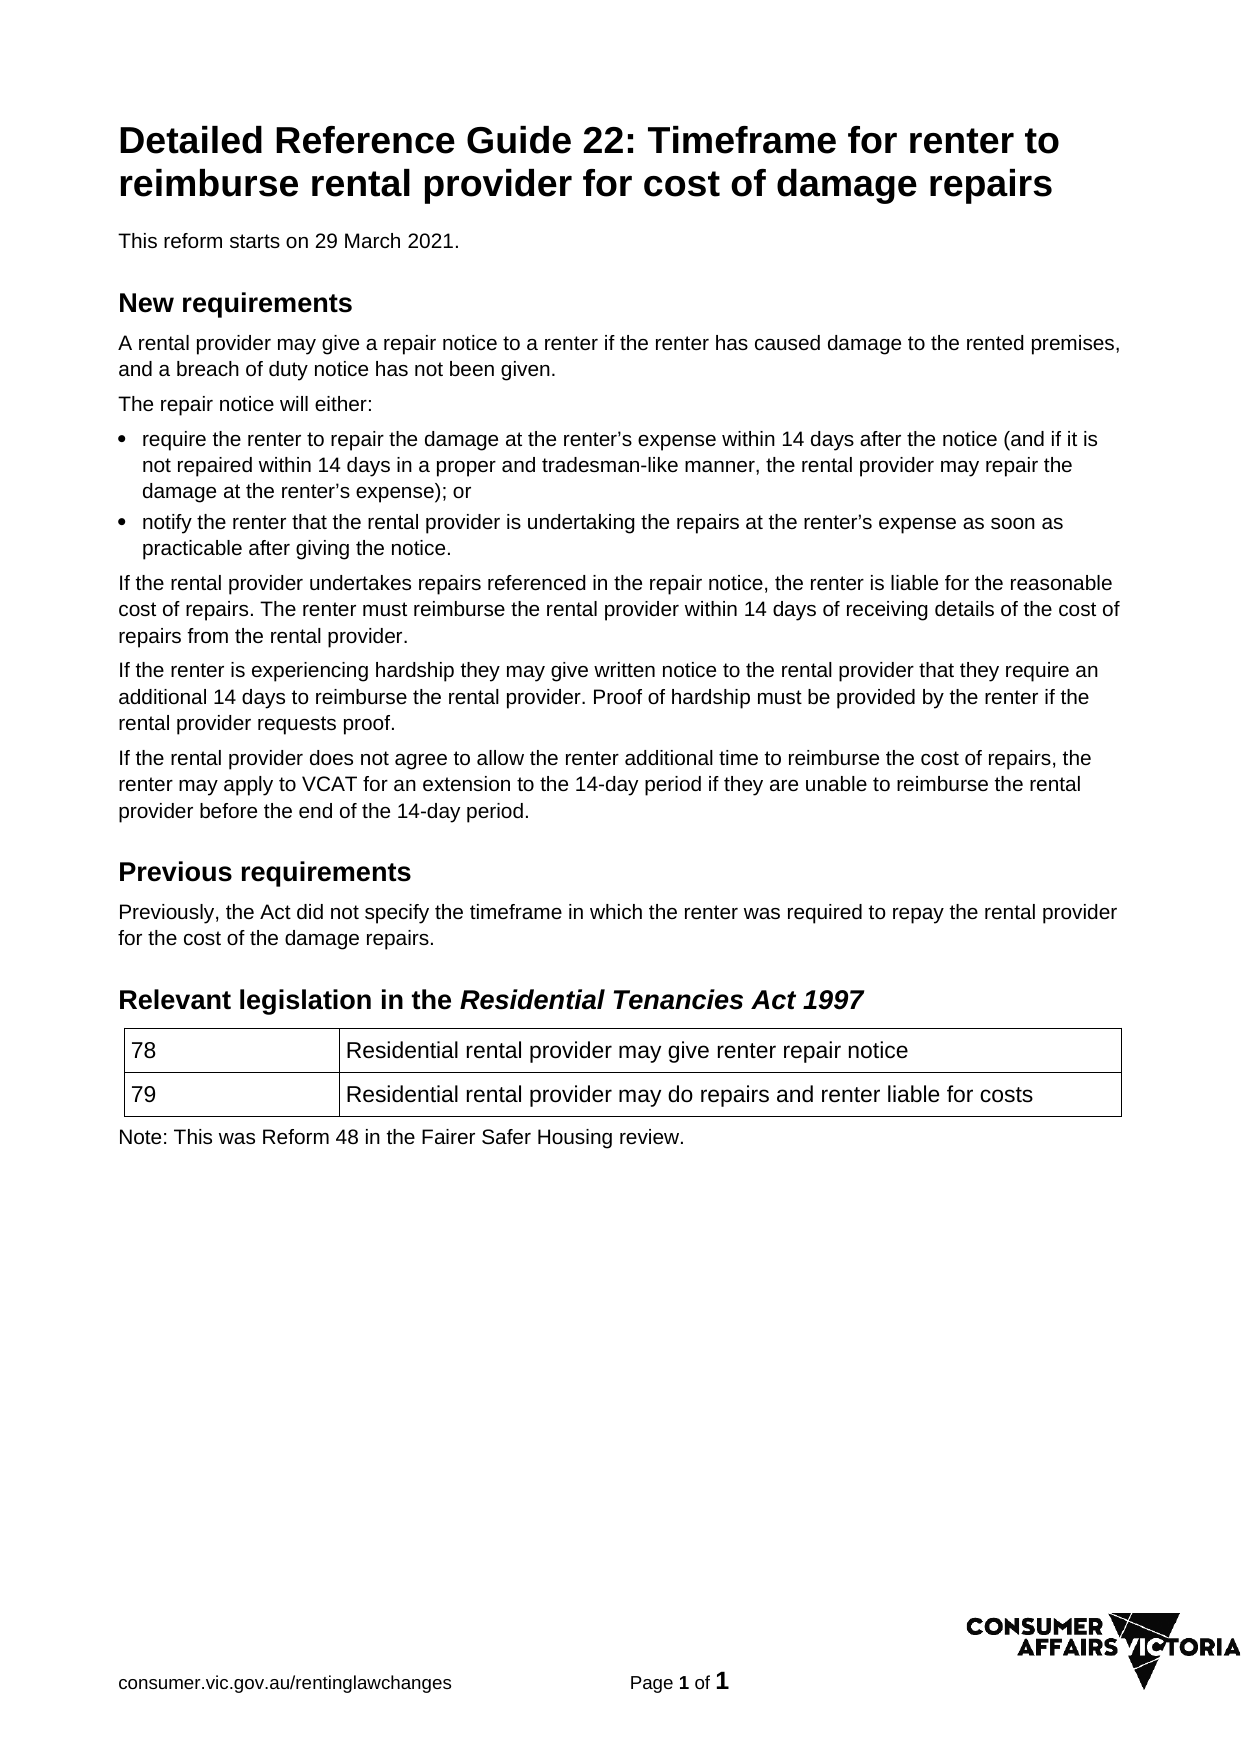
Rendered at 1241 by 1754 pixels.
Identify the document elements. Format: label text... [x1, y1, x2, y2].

text Previously, the Act did not specify the timeframe in which the renter was required to repay the rental provider for the cost of the damage repairs. [118, 900, 1122, 950]
text If the rental provider undertakes repairs referenced in the repair notice, the renter is liable for the reasonable cost of repairs. The renter must reimburse the rental provider within 14 days of receiving details of the cost of repairs from the rental provider. [118, 571, 1122, 648]
table_cell 79 [125, 1073, 339, 1116]
text This reform starts on 29 March 2021. [118, 229, 1122, 253]
text Note: This was Reform 48 in the Fairer Safer Housing review. [118, 1125, 1122, 1149]
list require the renter to repair the damage at the renter’s expense within 14 days after the notice (and if it is not repaired within 14 days in a proper and tradesman-like manner, the rental provider may repair the damage at the renter’s expense); or [118, 426, 1122, 503]
subtitle New requirements [118, 287, 1122, 318]
text The repair notice will either: [118, 392, 1122, 416]
subtitle Detailed Reference Guide 22: Timeframe for renter to reimburse rental provider for cost of damage repairs [118, 118, 1122, 204]
list notify the renter that the rental provider is undertaking the repairs at the renter’s expense as soon as practicable after giving the notice. [118, 510, 1122, 560]
picture [966, 1613, 1241, 1690]
text If the renter is experiencing hardship they may give written notice to the rental provider that they require an additional 14 days to reimburse the rental provider. Proof of hardship must be provided by the renter if the rental provider requests proof. [118, 658, 1122, 735]
text A rental provider may give a repair notice to a renter if the renter has caused damage to the rented premises, and a breach of duty notice has not been given. [118, 331, 1122, 381]
table_cell Residential rental provider may do repairs and renter liable for costs [340, 1073, 1121, 1116]
subtitle Relevant legislation in the Residential Tenancies Act 1997 [118, 984, 1122, 1015]
table_header Residential rental provider may give renter repair notice [340, 1029, 1121, 1072]
subtitle Previous requirements [118, 856, 1122, 887]
table_header 78 [125, 1029, 339, 1072]
text If the rental provider does not agree to allow the renter additional time to reimburse the cost of repairs, the renter may apply to VCAT for an extension to the 14-day period if they are unable to reimburse the rental provider before the end of the 14-day period. [118, 746, 1122, 822]
